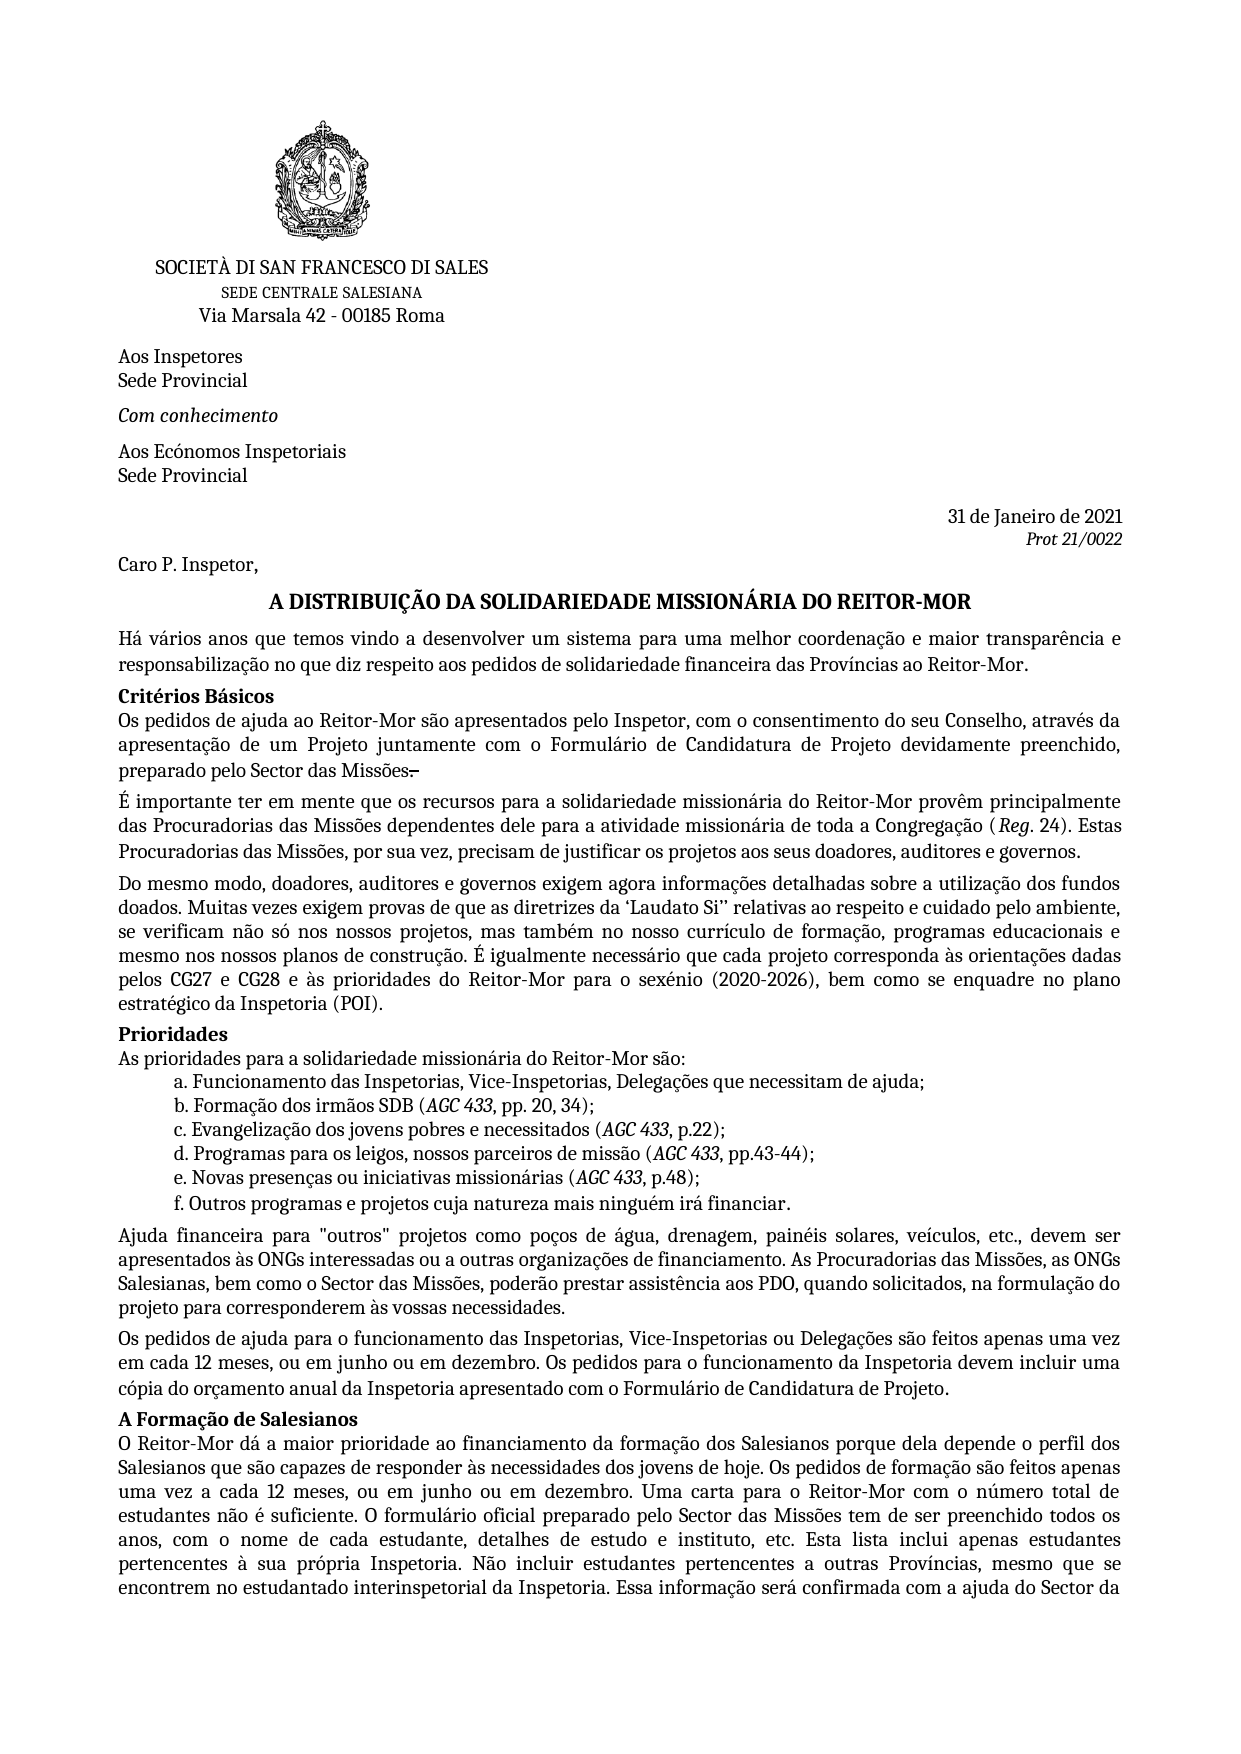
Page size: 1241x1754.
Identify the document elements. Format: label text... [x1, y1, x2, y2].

text a. Funcionamento das Inspetorias, Vice-Inspetorias, Delegações que necessitam de ajuda; [173, 1070, 1122, 1094]
text As prioridades para a solidariedade missionária do Reitor-Mor são: [118, 1046, 1122, 1070]
text sede centrale salesiana [118, 279, 526, 303]
text SOCIETÀ DI SAN FRANCESCO DI SALES [118, 256, 526, 279]
text Caro P. Inspetor, [118, 550, 1122, 577]
text Há vários anos que temos vindo a desenvolver um sistema para uma melhor coordenação e maior transparência e responsabilização no que diz respeito aos pedidos de solidariedade financeira das Províncias ao Reitor-Mor. [118, 627, 1122, 677]
text Prioridades [118, 1022, 1122, 1046]
text Via Marsala 42 - 00185 Roma [118, 303, 526, 327]
text e. Novas presenças ou iniciativas missionárias (AGC 433, p.48); [173, 1166, 1122, 1190]
text Aos Ecónomos Inspetoriais Sede Provincial [118, 440, 1122, 488]
text Critérios Básicos [118, 684, 1122, 708]
text É importante ter em mente que os recursos para a solidariedade missionária do Reitor-Mor provêm principalmente das Procuradorias das Missões dependentes dele para a atividade missionária de toda a Congregação (Reg. 24). Estas Procuradorias das Missões, por sua vez, precisam de justificar os projetos aos seus doadores, auditores e governos. [118, 790, 1122, 864]
text f. Outros programas e projetos cuja natureza mais ninguém irá financiar. [173, 1190, 1122, 1216]
text b. Formação dos irmãos SDB (AGC 433, pp. 20, 34); [173, 1094, 1122, 1118]
text 31 de Janeiro de 2021 [118, 505, 1122, 529]
text A Formação de Salesianos [118, 1408, 1122, 1432]
text Com conhecimento [118, 404, 1122, 428]
text c. Evangelização dos jovens pobres e necessitados (AGC 433, p.22); [173, 1118, 1122, 1142]
text d. Programas para os leigos, nossos parceiros de missão (AGC 433, pp.43-44); [173, 1142, 1122, 1166]
text Aos Inspetores Sede Provincial [118, 344, 1122, 392]
text Prot 21/0022 [118, 529, 1122, 550]
picture [273, 118, 371, 243]
text Do mesmo modo, doadores, auditores e governos exigem agora informações detalhadas sobre a utilização dos fundos doados. Muitas vezes exigem provas de que as diretrizes da ‘Laudato Si’’ relativas ao respeito e cuidado pelo ambiente, se verificam não só nos nossos projetos, mas também no nosso currículo de formação, programas educacionais e mesmo nos nossos planos de construção. É igualmente necessário que cada projeto corresponda às orientações dadas pelos CG27 e CG28 e às prioridades do Reitor-Mor para o sexénio (2020-2026), bem como se enquadre no plano estratégico da Inspetoria (POI). [118, 871, 1122, 1015]
text Ajuda financeira para "outros" projetos como poços de água, drenagem, painéis solares, veículos, etc., devem ser apresentados às ONGs interessadas ou a outras organizações de financiamento. As Procuradorias das Missões, as ONGs Salesianas, bem como o Sector das Missões, poderão prestar assistência aos PDO, quando solicitados, na formulação do projeto para corresponderem às vossas necessidades. [118, 1223, 1122, 1319]
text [118, 1432, 1122, 1600]
text Os pedidos de ajuda para o funcionamento das Inspetorias, Vice-Inspetorias ou Delegações são feitos apenas uma vez em cada 12 meses, ou em junho ou em dezembro. Os pedidos para o funcionamento da Inspetoria devem incluir uma cópia do orçamento anual da Inspetoria apresentado com o Formulário de Candidatura de Projeto. [118, 1327, 1122, 1401]
text A DISTRIBUIÇÃO DA SOLIDARIEDADE MISSIONÁRIA DO REITOR-MOR [118, 589, 1122, 615]
text Os pedidos de ajuda ao Reitor-Mor são apresentados pelo Inspetor, com o consentimento do seu Conselho, através da apresentação de um Projeto juntamente com o Formulário de Candidatura de Projeto devidamente preenchido, preparado pelo Sector das Missões. [118, 708, 1122, 783]
